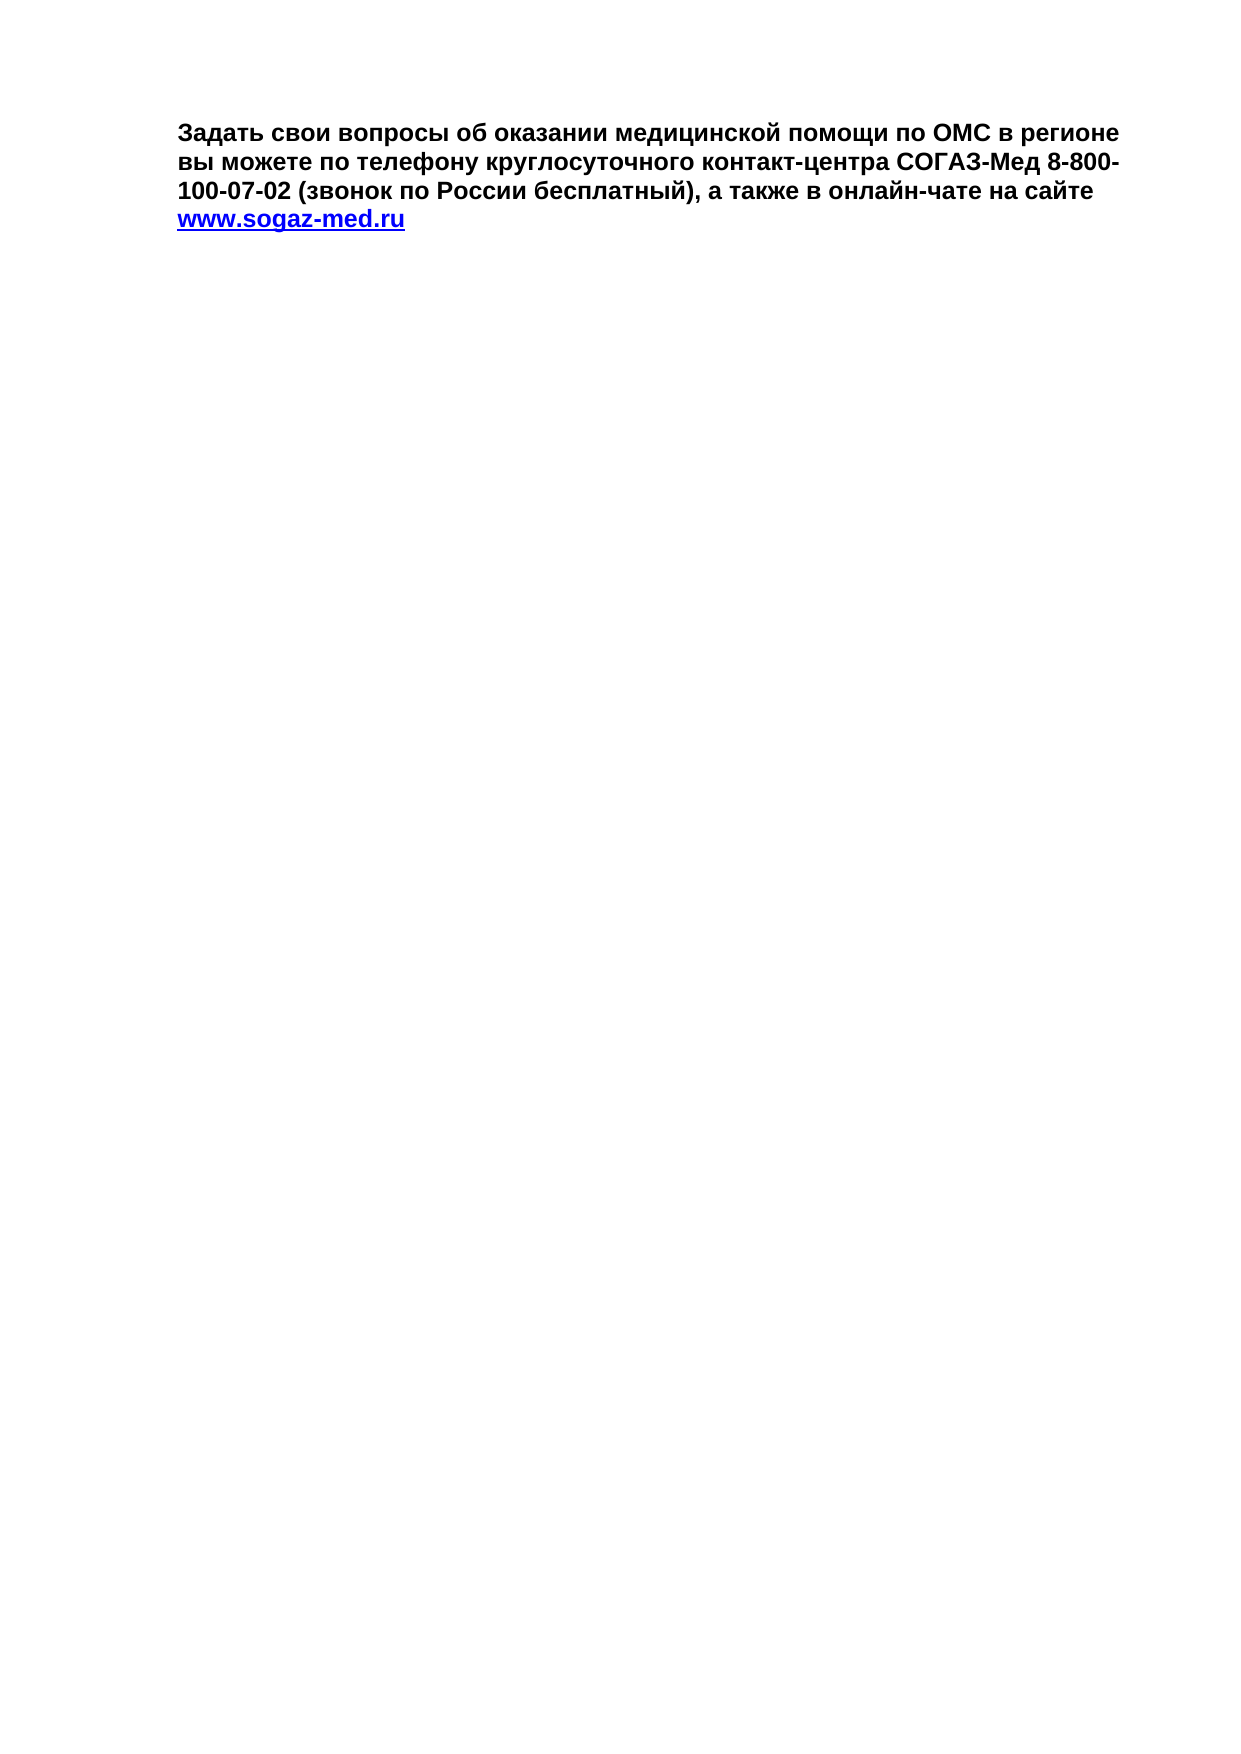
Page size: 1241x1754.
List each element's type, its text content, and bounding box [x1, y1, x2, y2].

text Задать свои вопросы об оказании медицинской помощи по ОМС в регионе вы можете по телефону круглосуточного контакт-центра СОГАЗ-Мед 8-800-100-07-02 (звонок по России бесплатный), а также в онлайн-чате на сайте www.sogaz-med.ru [177, 118, 1152, 233]
